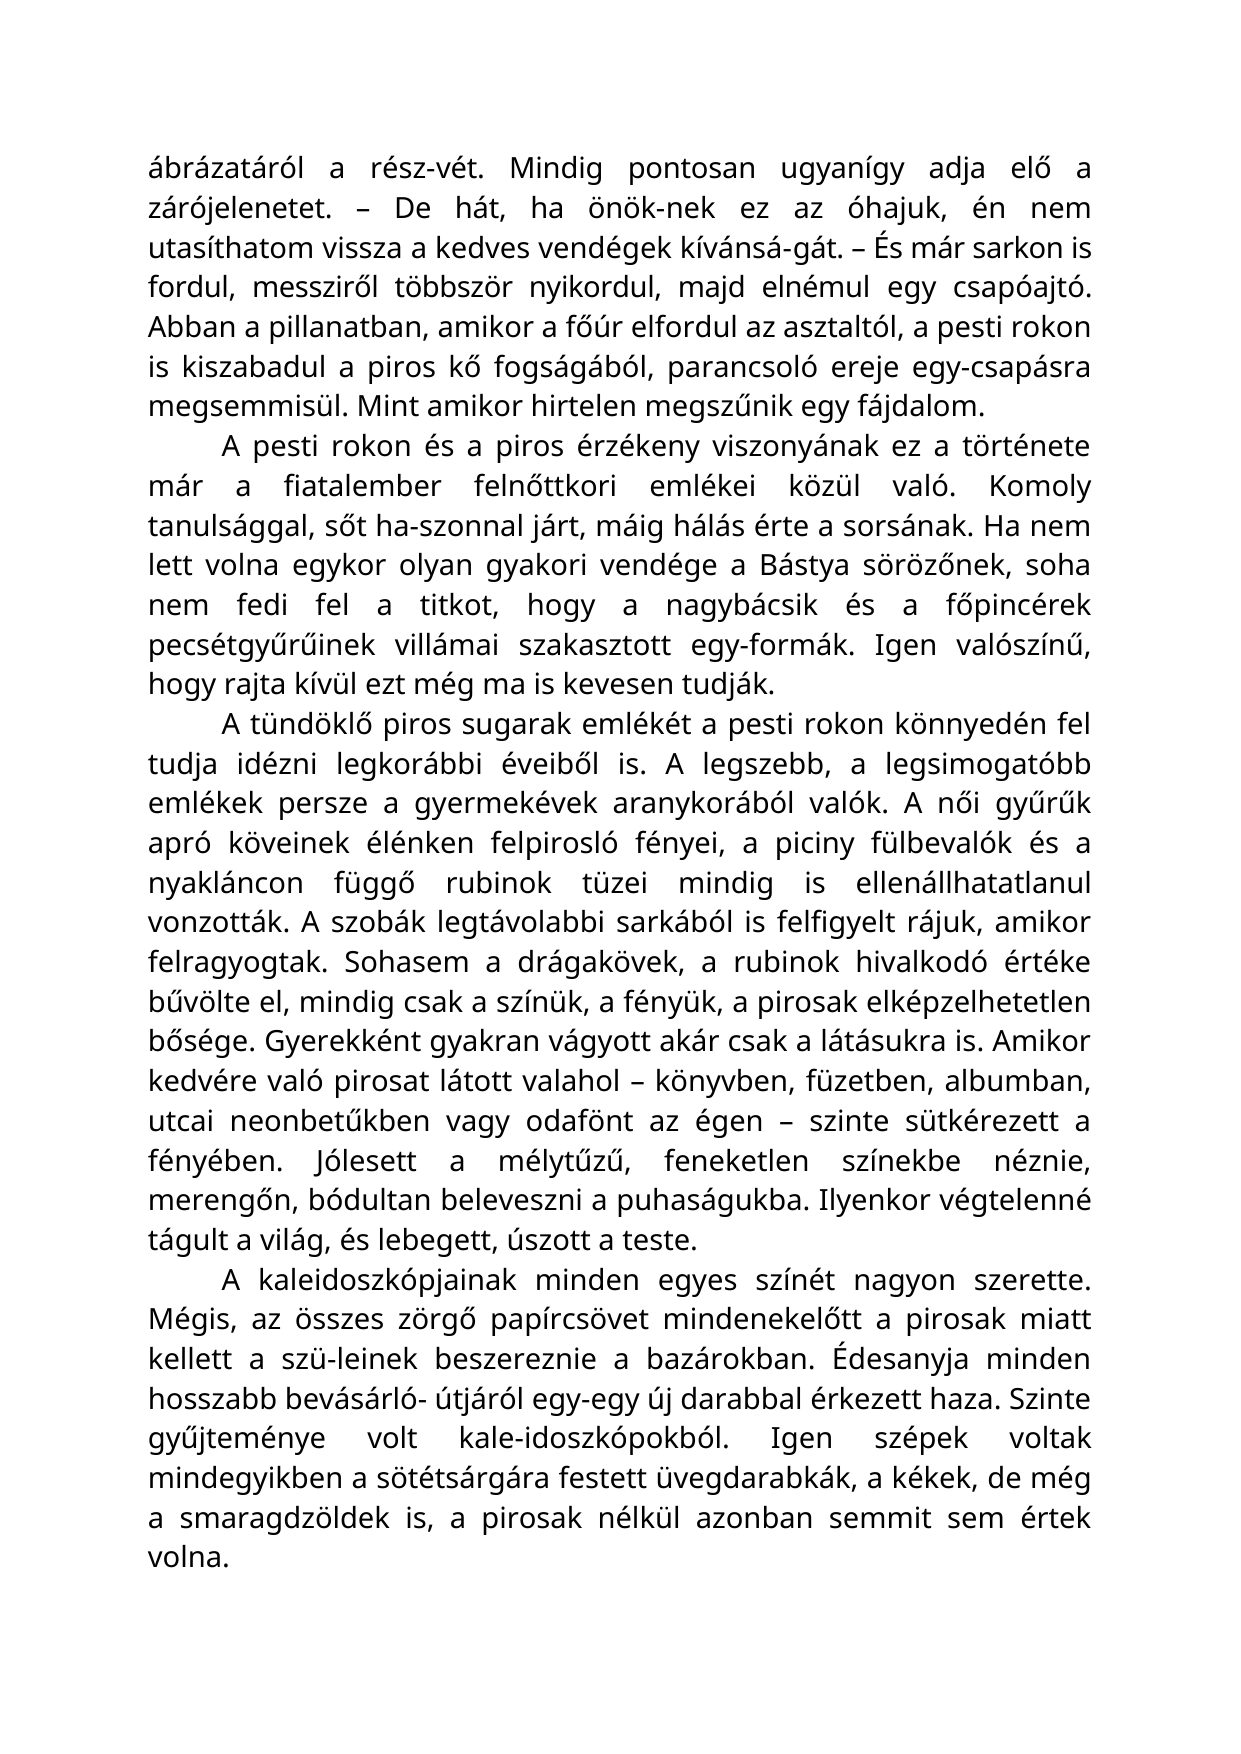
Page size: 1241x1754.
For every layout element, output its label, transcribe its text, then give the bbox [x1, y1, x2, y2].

text A tündöklő piros sugarak emlékét a pesti rokon könnyedén fel tudja idézni legkorábbi éveiből is. A legszebb, a legsimogatóbb emlékek persze a gyermekévek aranykorából valók. A női gyűrűk apró köveinek élénken felpirosló fényei, a piciny fülbevalók és a nyakláncon függő rubinok tüzei mindig is ellenállhatatlanul vonzották. A szobák legtávolabbi sarkából is felfigyelt rájuk, amikor felragyogtak. Sohasem a drágakövek, a rubinok hivalkodó értéke bűvölte el, mindig csak a színük, a fényük, a pirosak elképzelhetetlen bősége. Gyerekként gyakran vágyott akár csak a látásukra is. Amikor kedvére való pirosat látott valahol – könyvben, füzetben, albumban, utcai neonbetűkben vagy odafönt az égen – szinte sütkérezett a fényében. Jólesett a mélytűzű, feneketlen színekbe néznie, merengőn, bódultan beleveszni a puhaságukba. Ilyenkor végtelenné tágult a világ, és lebegett, úszott a teste. [148, 703, 1093, 1259]
text A pesti rokon és a piros érzékeny viszonyának ez a története már a fiatalember felnőttkori emlékei közül való. Komoly tanulsággal, sőt ha-szonnal járt, máig hálás érte a sorsának. Ha nem lett volna egykor olyan gyakori vendége a Bástya sörözőnek, soha nem fedi fel a titkot, hogy a nagybácsik és a főpincérek pecsétgyűrűinek villámai szakasztott egy-formák. Igen valószínű, hogy rajta kívül ezt még ma is kevesen tudják. [148, 425, 1093, 703]
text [148, 148, 1093, 425]
text A kaleidoszkópjainak minden egyes színét nagyon szerette. Mégis, az összes zörgő papírcsövet mindenekelőtt a pirosak miatt kellett a szü-leinek beszereznie a bazárokban. Édesanyja minden hosszabb bevásárló- útjáról egy-egy új darabbal érkezett haza. Szinte gyűjteménye volt kale-idoszkópokból. Igen szépek voltak mindegyikben a sötétsárgára festett üvegdarabkák, a kékek, de még a smaragdzöldek is, a pirosak nélkül azonban semmit sem értek volna. [148, 1259, 1093, 1576]
